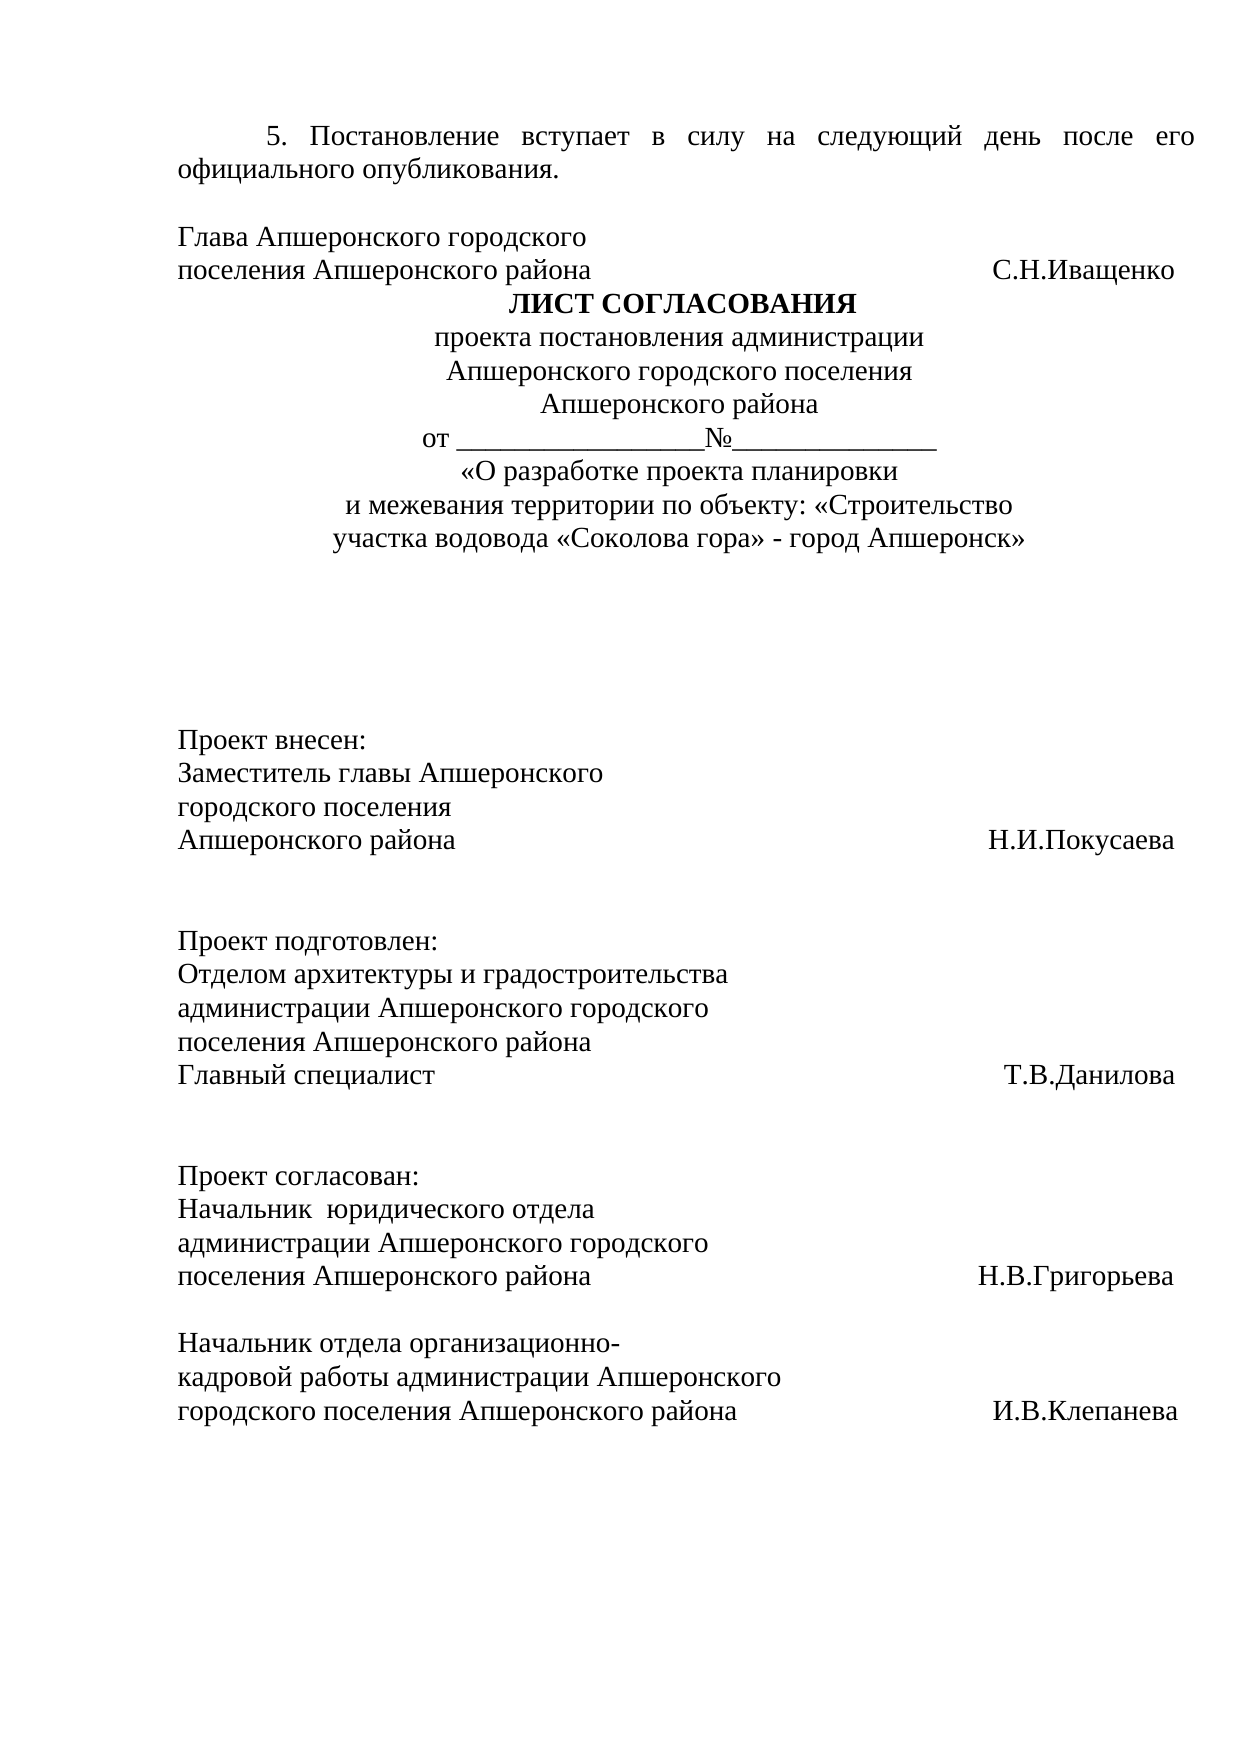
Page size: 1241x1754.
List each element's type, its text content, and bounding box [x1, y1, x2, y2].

text Главный специалист Т.В.Данилова [177, 1057, 1181, 1091]
text ЛИСТ СОГЛАСОВАНИЯ [177, 286, 1181, 319]
text администрации Апшеронского городского [177, 990, 1181, 1024]
text Начальник юридического отдела [177, 1191, 1181, 1225]
text участка водовода «Соколова гора» - город Апшеронск» [177, 521, 1181, 554]
text городского поселения Апшеронского района И.В.Клепанева [177, 1393, 1181, 1426]
text администрации Апшеронского городского [177, 1225, 1181, 1258]
text проекта постановления администрации [177, 319, 1181, 353]
text Апшеронского района [177, 386, 1181, 420]
text и межевания территории по объекту: «Строительство [177, 487, 1181, 521]
text Отделом архитектуры и градостроительства [177, 957, 1181, 990]
text Проект согласован: [177, 1158, 1181, 1191]
text Апшеронского района Н.И.Покусаева [177, 822, 1181, 856]
text Проект внесен: [177, 722, 1181, 755]
text поселения Апшеронского района Н.В.Григорьева [177, 1258, 1181, 1292]
text 5. Постановление вступает в силу на следующий день после его официального опубликования. [177, 118, 1196, 185]
text Заместитель главы Апшеронского [177, 755, 1181, 789]
text поселения Апшеронского района [177, 1024, 1181, 1057]
text «О разработке проекта планировки [177, 453, 1181, 487]
text Глава Апшеронского городского [177, 219, 1196, 252]
text кадровой работы администрации Апшеронского [177, 1359, 1181, 1393]
text Начальник отдела организационно- [177, 1326, 1181, 1359]
text городского поселения [177, 789, 1181, 822]
text поселения Апшеронского района С.Н.Иващенко [177, 252, 1196, 286]
text Апшеронского городского поселения [177, 353, 1181, 386]
text от _________________№______________ [177, 420, 1181, 453]
text Проект подготовлен: [177, 923, 1181, 957]
